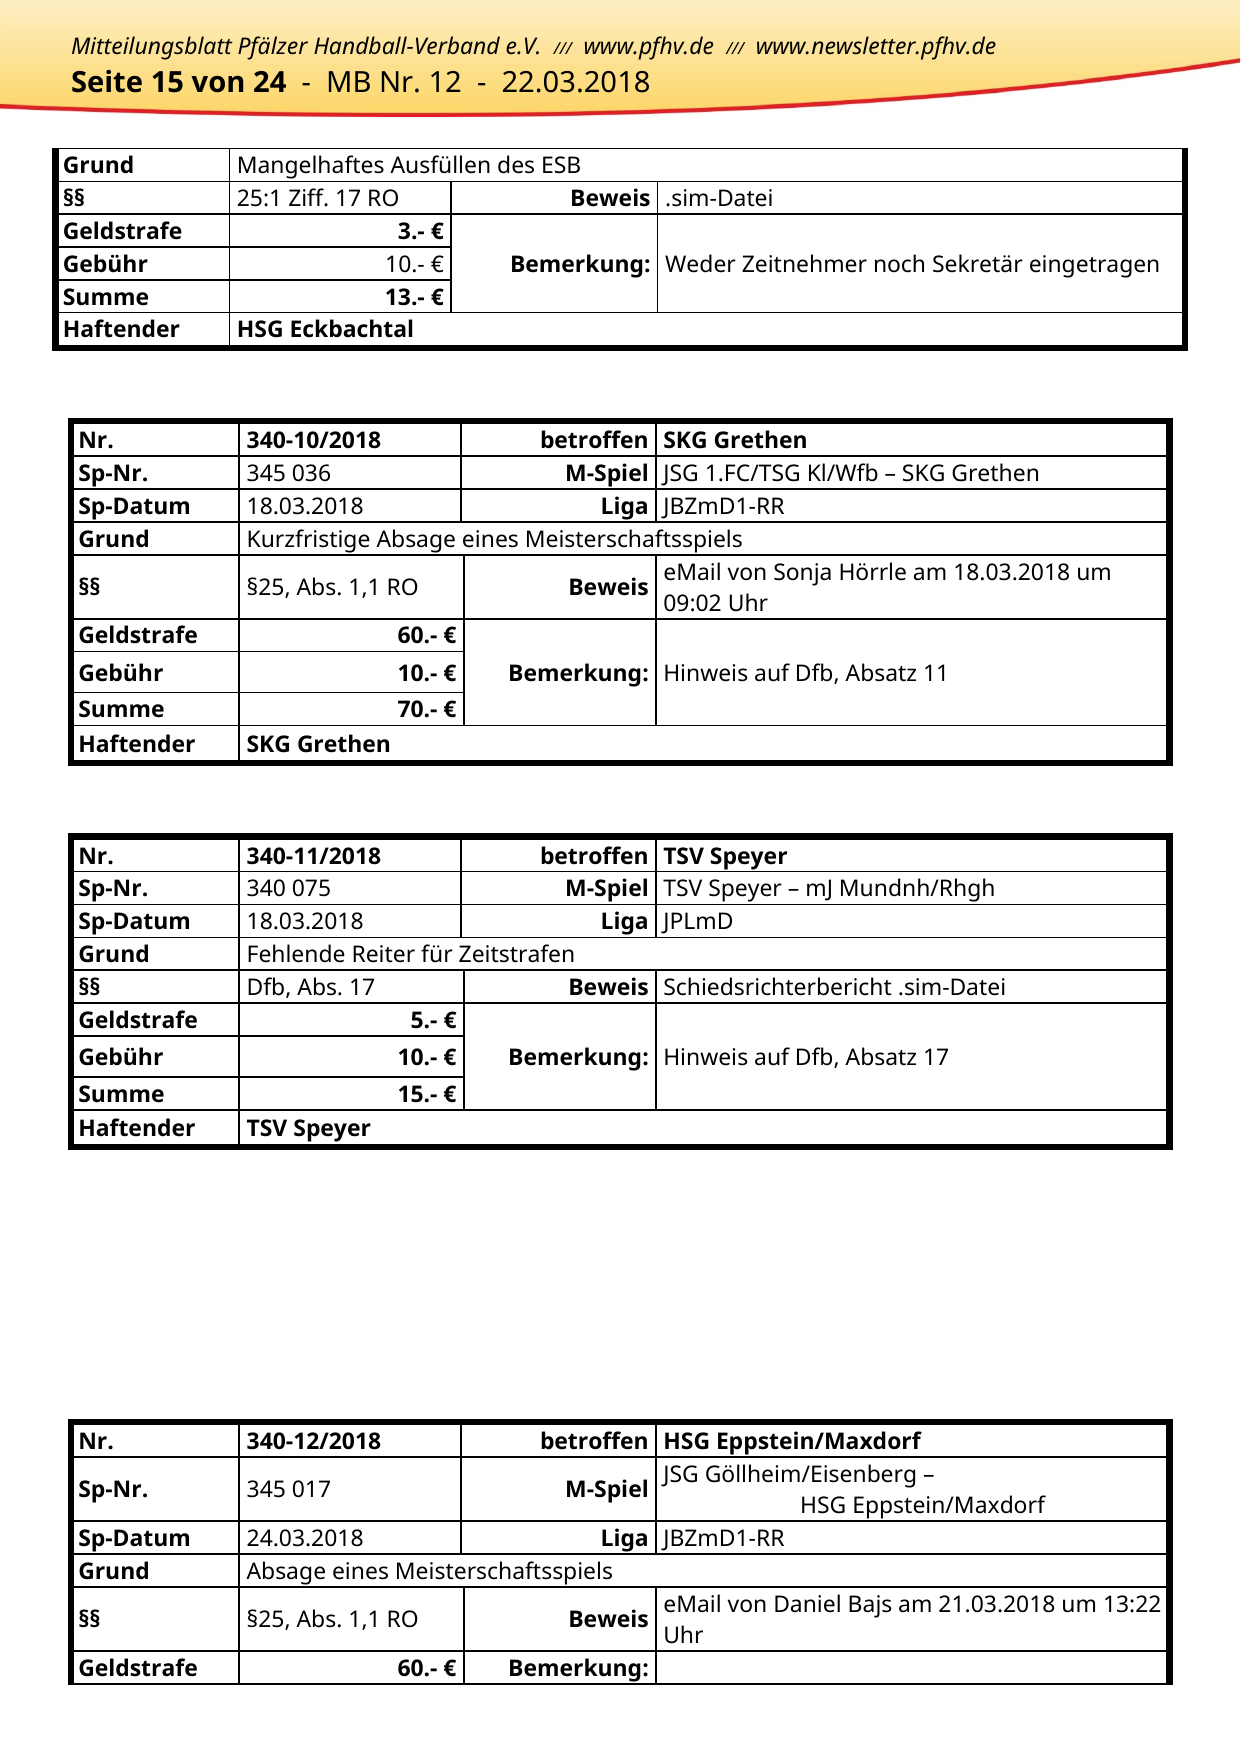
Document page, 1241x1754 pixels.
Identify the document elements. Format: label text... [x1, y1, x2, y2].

table_cell 10.- € [230, 248, 450, 279]
table_cell 25:1 Ziff. 17 RO [230, 182, 450, 213]
table_header TSV Speyer [657, 840, 1166, 871]
table_cell JSG Göllheim/Eisenberg – HSG Eppstein/Maxdorf [657, 1458, 1166, 1520]
table_cell Weder Zeitnehmer noch Sekretär eingetragen [658, 215, 1182, 312]
table_header 340-10/2018 [240, 424, 460, 455]
table_cell Beweis [452, 182, 657, 213]
table_cell Liga [462, 490, 655, 521]
table_cell 18.03.2018 [240, 490, 460, 521]
table_cell Sp-Datum [74, 905, 238, 936]
table_cell 3.- € [230, 215, 450, 246]
table_cell Bemerkung: [465, 1652, 655, 1683]
table_cell TSV Speyer – mJ Mundnh/Rhgh [657, 872, 1166, 904]
table_cell §§ [74, 971, 238, 1002]
table_cell 18.03.2018 [240, 905, 460, 936]
table_cell 24.03.2018 [240, 1522, 460, 1553]
table_cell Gebühr [59, 248, 229, 279]
table_cell Geldstrafe [59, 215, 229, 246]
table_cell TSV Speyer [240, 1111, 1166, 1144]
table_cell Fehlende Reiter für Zeitstrafen [240, 938, 1166, 969]
table_header Nr. [74, 840, 238, 871]
table_cell JBZmD1-RR [657, 1522, 1166, 1553]
table_cell Liga [462, 905, 655, 936]
table_cell §25, Abs. 1,1 RO [240, 1588, 463, 1650]
table_cell §§ [74, 556, 238, 618]
table_cell 15.- € [240, 1078, 463, 1109]
table_cell 345 017 [240, 1458, 460, 1520]
table_cell Haftender [59, 313, 229, 344]
table_cell §§ [59, 182, 229, 213]
table_cell HSG Eckbachtal [230, 313, 1182, 344]
table_cell 70.- € [240, 693, 463, 725]
table_header Nr. [74, 424, 238, 455]
table_cell M-Spiel [462, 457, 655, 488]
table_cell 340 075 [240, 872, 460, 904]
table_cell Kurzfristige Absage eines Meisterschaftsspiels [240, 523, 1166, 554]
table_cell Summe [74, 1078, 238, 1109]
table_cell Grund [74, 1555, 238, 1586]
table_cell 13.- € [230, 281, 450, 312]
table_cell Hinweis auf Dfb, Absatz 17 [657, 1004, 1166, 1109]
table_cell 60.- € [240, 1652, 463, 1683]
table_cell 10.- € [240, 1037, 463, 1076]
table_header HSG Eppstein/Maxdorf [657, 1425, 1166, 1456]
table_header betroffen [462, 840, 655, 871]
table_cell eMail von Daniel Bajs am 21.03.2018 um 13:22 Uhr [657, 1588, 1166, 1650]
table_cell 5.- € [240, 1004, 463, 1035]
table_header 340-11/2018 [240, 840, 460, 871]
table_cell SKG Grethen [240, 726, 1166, 760]
table_cell Beweis [465, 1588, 655, 1650]
table_cell Sp-Datum [74, 1522, 238, 1553]
table_cell Hinweis auf Dfb, Absatz 11 [657, 620, 1166, 725]
table_cell Summe [59, 281, 229, 312]
table_cell M-Spiel [462, 872, 655, 904]
table_cell Sp-Nr. [74, 457, 238, 488]
table_cell Mangelhaftes Ausfüllen des ESB [230, 149, 1182, 181]
table_header SKG Grethen [657, 424, 1166, 455]
table_cell Schiedsrichterbericht .sim-Datei [657, 971, 1166, 1002]
table_cell Haftender [74, 726, 238, 760]
table_cell Geldstrafe [74, 1652, 238, 1683]
table_cell Dfb, Abs. 17 [240, 971, 463, 1002]
table_cell 60.- € [240, 620, 463, 651]
table_cell JSG 1.FC/TSG Kl/Wfb – SKG Grethen [657, 457, 1166, 488]
table_cell [657, 1652, 1166, 1683]
table_cell 345 036 [240, 457, 460, 488]
table_cell JBZmD1-RR [657, 490, 1166, 521]
table_cell Summe [74, 693, 238, 725]
table_cell Beweis [465, 556, 655, 618]
table_cell Bemerkung: [465, 620, 655, 725]
table_cell Geldstrafe [74, 1004, 238, 1035]
table_cell Grund [74, 938, 238, 969]
table_cell eMail von Sonja Hörrle am 18.03.2018 um 09:02 Uhr [657, 556, 1166, 618]
table_cell §§ [74, 1588, 238, 1650]
table_cell Beweis [465, 971, 655, 1002]
table_header betroffen [462, 424, 655, 455]
picture [0, 0, 1241, 117]
table_cell §25, Abs. 1,1 RO [240, 556, 463, 618]
table_cell Gebühr [74, 1037, 238, 1076]
table_header Nr. [74, 1425, 238, 1456]
table_header 340-12/2018 [240, 1425, 460, 1456]
table_cell Liga [462, 1522, 655, 1553]
table_cell Sp-Nr. [74, 1458, 238, 1520]
table_cell M-Spiel [462, 1458, 655, 1520]
table_cell JPLmD [657, 905, 1166, 936]
table_cell Absage eines Meisterschaftsspiels [240, 1555, 1166, 1586]
table_cell Haftender [74, 1111, 238, 1144]
table_cell Gebühr [74, 652, 238, 692]
table_cell Grund [74, 523, 238, 554]
table_cell Sp-Datum [74, 490, 238, 521]
table_header betroffen [462, 1425, 655, 1456]
table_cell .sim-Datei [658, 182, 1182, 213]
table_cell Grund [59, 149, 229, 181]
table_cell 10.- € [240, 652, 463, 692]
table_cell Bemerkung: [465, 1004, 655, 1109]
table_cell Sp-Nr. [74, 872, 238, 904]
table_cell Geldstrafe [74, 620, 238, 651]
table_cell Bemerkung: [452, 215, 657, 312]
